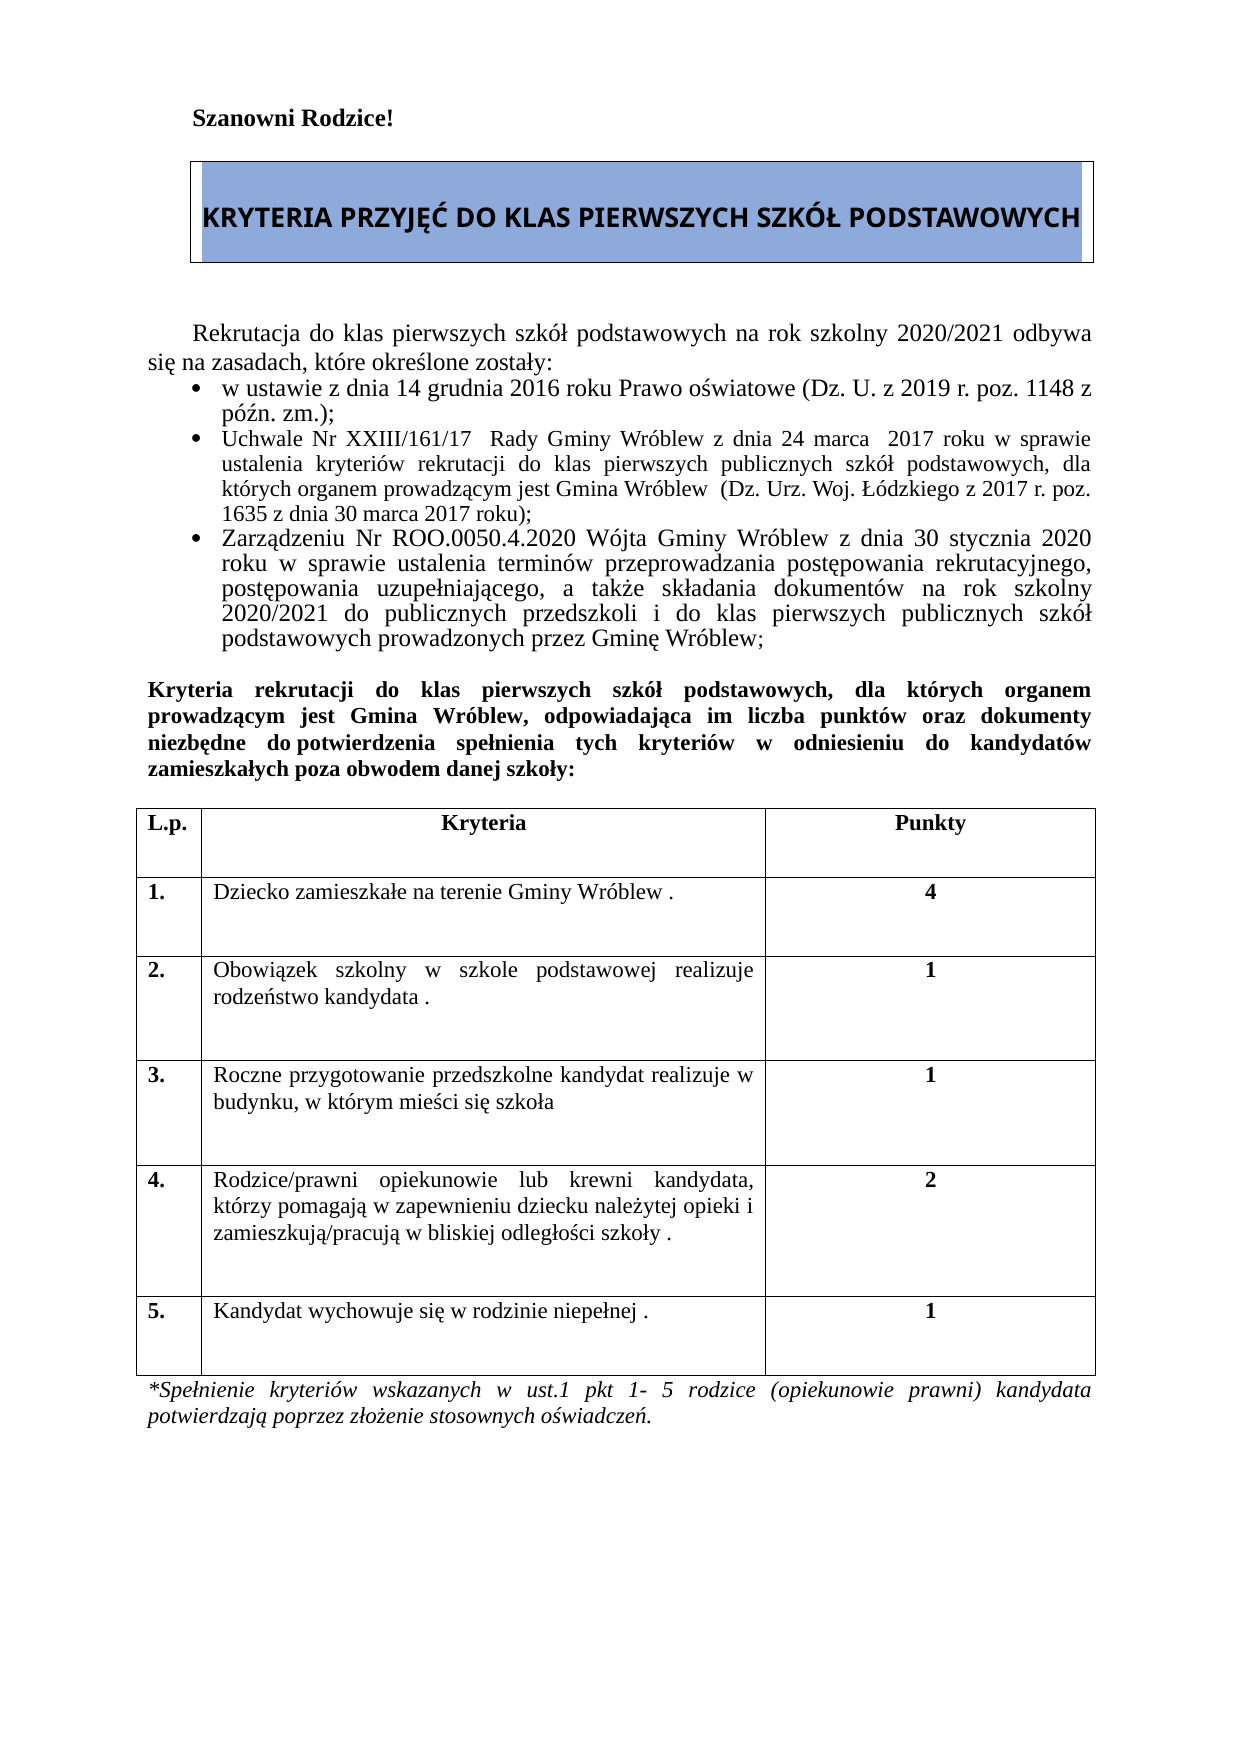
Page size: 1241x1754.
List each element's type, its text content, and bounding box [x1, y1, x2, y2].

list w ustawie z dnia 14 grudnia 2016 roku Prawo oświatowe (Dz. U. z 2019 r. poz. 1148 z późn. zm.); [192, 376, 1093, 426]
text *Spełnienie kryteriów wskazanych w ust.1 pkt 1- 5 rodzice (opiekunowie prawni) kandydata potwierdzają poprzez złożenie stosownych oświadczeń. [148, 1376, 1093, 1428]
table_cell Roczne przygotowanie przedszkolne kandydat realizuje w budynku, w którym mieści się szkoła [202, 1061, 765, 1165]
table_cell 2 [766, 1166, 1095, 1296]
text Szanowni Rodzice! [148, 103, 1093, 132]
text Kryteria rekrutacji do klas pierwszych szkół podstawowych, dla których organem prowadzącym jest Gmina Wróblew, odpowiadająca im liczba punktów oraz dokumenty niezbędne do potwierdzenia spełnienia tych kryteriów w odniesieniu do kandydatów zamieszkałych poza obwodem danej szkoły: [148, 676, 1093, 781]
table_cell Kandydat wychowuje się w rodzinie niepełnej . [202, 1297, 765, 1375]
list Uchwale Nr XXIII/161/17 Rady Gminy Wróblew z dnia 24 marca 2017 roku w sprawie ustalenia kryteriów rekrutacji do klas pierwszych publicznych szkół podstawowych, dla których organem prowadzącym jest Gmina Wróblew (Dz. Urz. Woj. Łódzkiego z 2017 r. poz. 1635 z dnia 30 marca 2017 roku); [192, 426, 1093, 526]
table_cell 1 [766, 1297, 1095, 1375]
table_cell 1 [766, 957, 1095, 1060]
table_header Kryteria [202, 809, 765, 877]
table_cell 2. [137, 957, 201, 1060]
table_header Punkty [766, 809, 1095, 877]
table_cell Dziecko zamieszkałe na terenie Gminy Wróblew . [202, 878, 765, 956]
table_cell Rodzice/prawni opiekunowie lub krewni kandydata, którzy pomagają w zapewnieniu dziecku należytej opieki i zamieszkują/pracują w bliskiej odległości szkoły . [202, 1166, 765, 1296]
table_cell 1 [766, 1061, 1095, 1165]
table_cell Obowiązek szkolny w szkole podstawowej realizuje rodzeństwo kandydata . [202, 957, 765, 1060]
table_cell 3. [137, 1061, 201, 1165]
text Rekrutacja do klas pierwszych szkół podstawowych na rok szkolny 2020/2021 odbywa się na zasadach, które określone zostały: [148, 318, 1093, 376]
table_cell 4. [137, 1166, 201, 1296]
table_cell 1. [137, 878, 201, 956]
list Zarządzeniu Nr ROO.0050.4.2020 Wójta Gminy Wróblew z dnia 30 stycznia 2020 roku w sprawie ustalenia terminów przeprowadzania postępowania rekrutacyjnego, postępowania uzupełniającego, a także składania dokumentów na rok szkolny 2020/2021 do publicznych przedszkoli i do klas pierwszych publicznych szkół podstawowych prowadzonych przez Gminę Wróblew; [192, 526, 1093, 651]
table_cell 5. [137, 1297, 201, 1375]
table_header L.p. [137, 809, 201, 877]
table_cell 4 [766, 878, 1095, 956]
